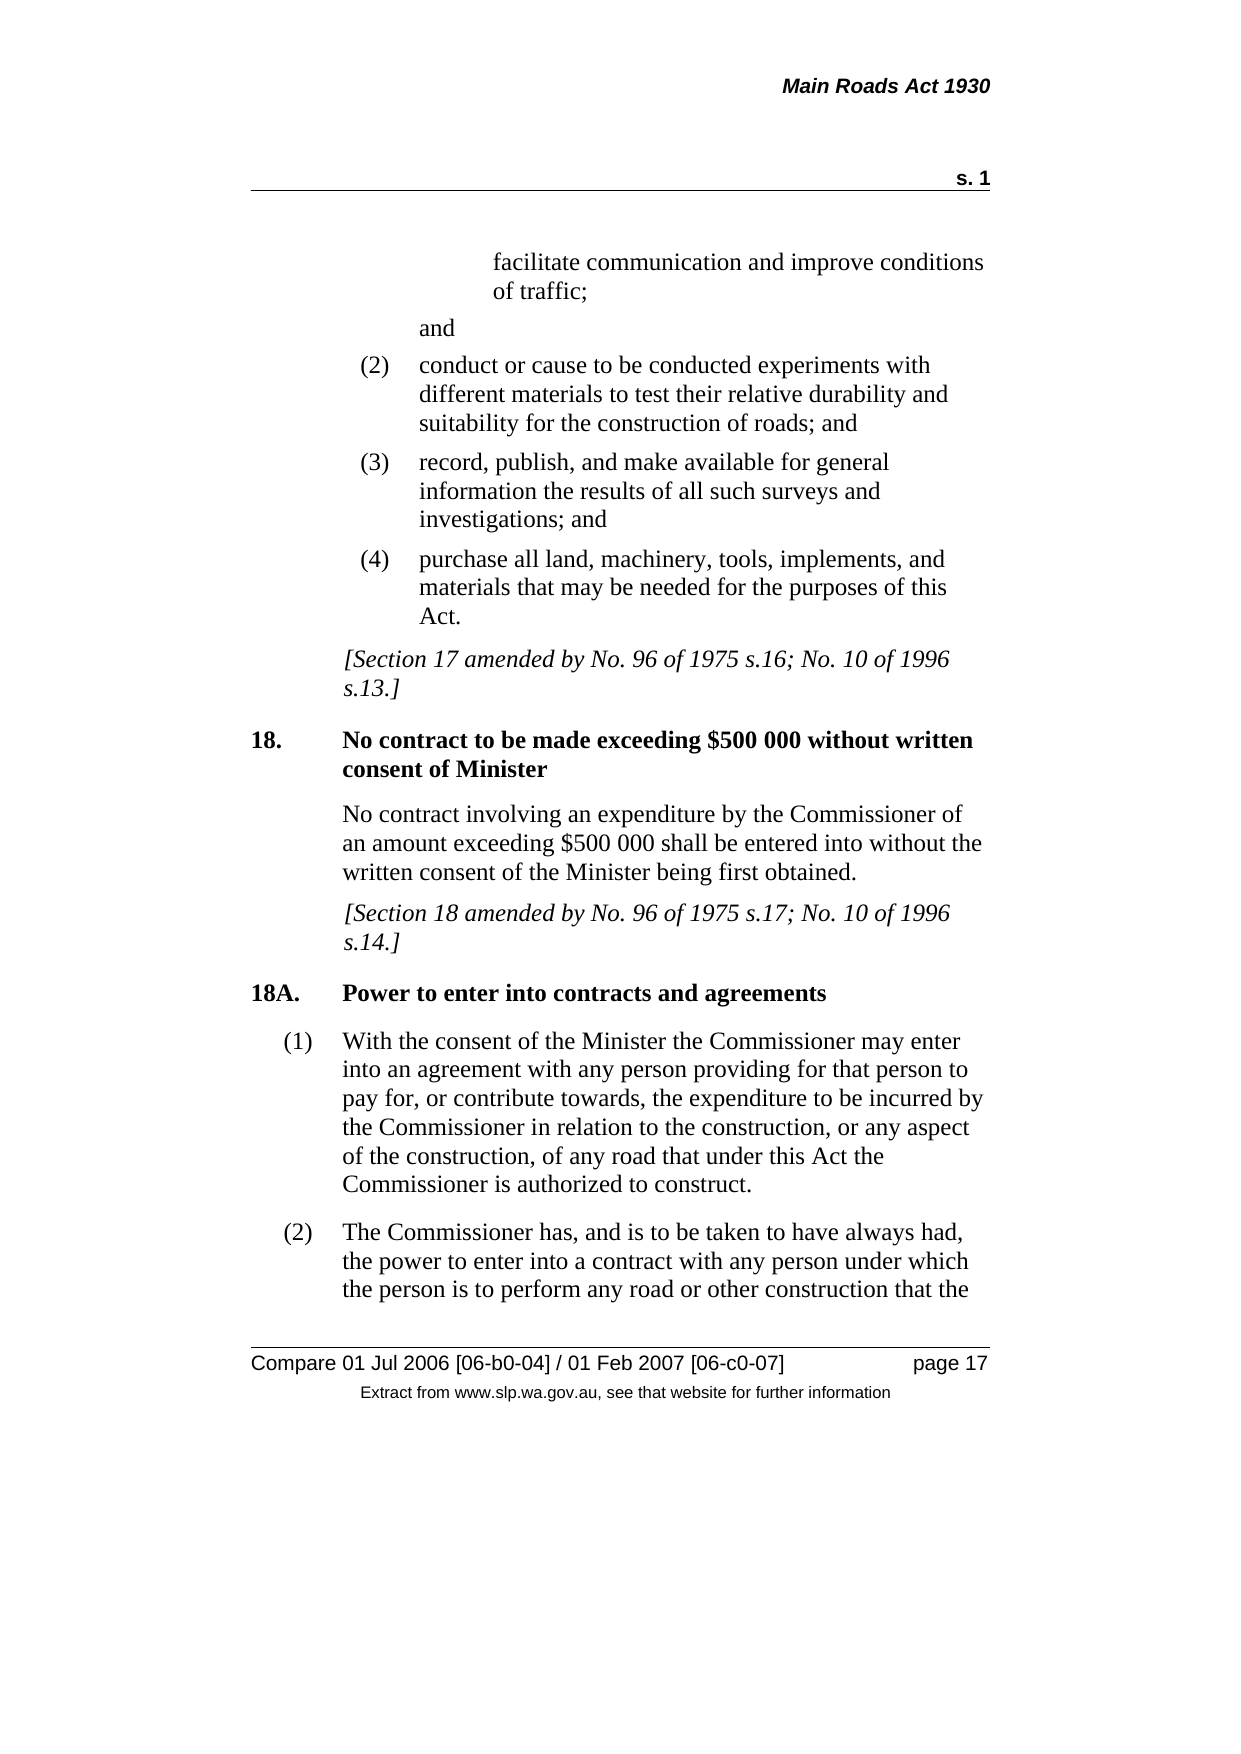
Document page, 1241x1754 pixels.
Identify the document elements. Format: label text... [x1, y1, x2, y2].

text (3) record, publish, and make available for general information the results of all such surveys and investigations; and [251, 447, 990, 533]
text No contract involving an expenditure by the Commissioner of an amount exceeding $500 000 shall be entered into without the written consent of the Minister being first obtained. [251, 799, 990, 885]
text [Section 17 amended by No. 96 of 1975 s.16; No. 10 of 1996 s.13.] [251, 644, 990, 702]
text (2) conduct or cause to be conducted experiments with different materials to test their relative durability and suitability for the construction of roads; and [251, 350, 990, 437]
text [251, 247, 990, 305]
text (1) With the consent of the Minister the Commissioner may enter into an agreement with any person providing for that person to pay for, or contribute towards, the expenditure to be incurred by the Commissioner in relation to the construction, or any aspect of the construction, of any road that under this Act the Commissioner is authorized to construct. [251, 1026, 990, 1198]
subtitle 18. No contract to be made exceeding $500 000 without written consent of Minister [251, 725, 990, 782]
text and [251, 313, 990, 342]
text (4) purchase all land, machinery, tools, implements, and materials that may be needed for the purposes of this Act. [251, 544, 990, 630]
text [Section 18 amended by No. 96 of 1975 s.17; No. 10 of 1996 s.14.] [251, 898, 990, 955]
subtitle 18A. Power to enter into contracts and agreements [251, 978, 990, 1007]
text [251, 1217, 990, 1303]
